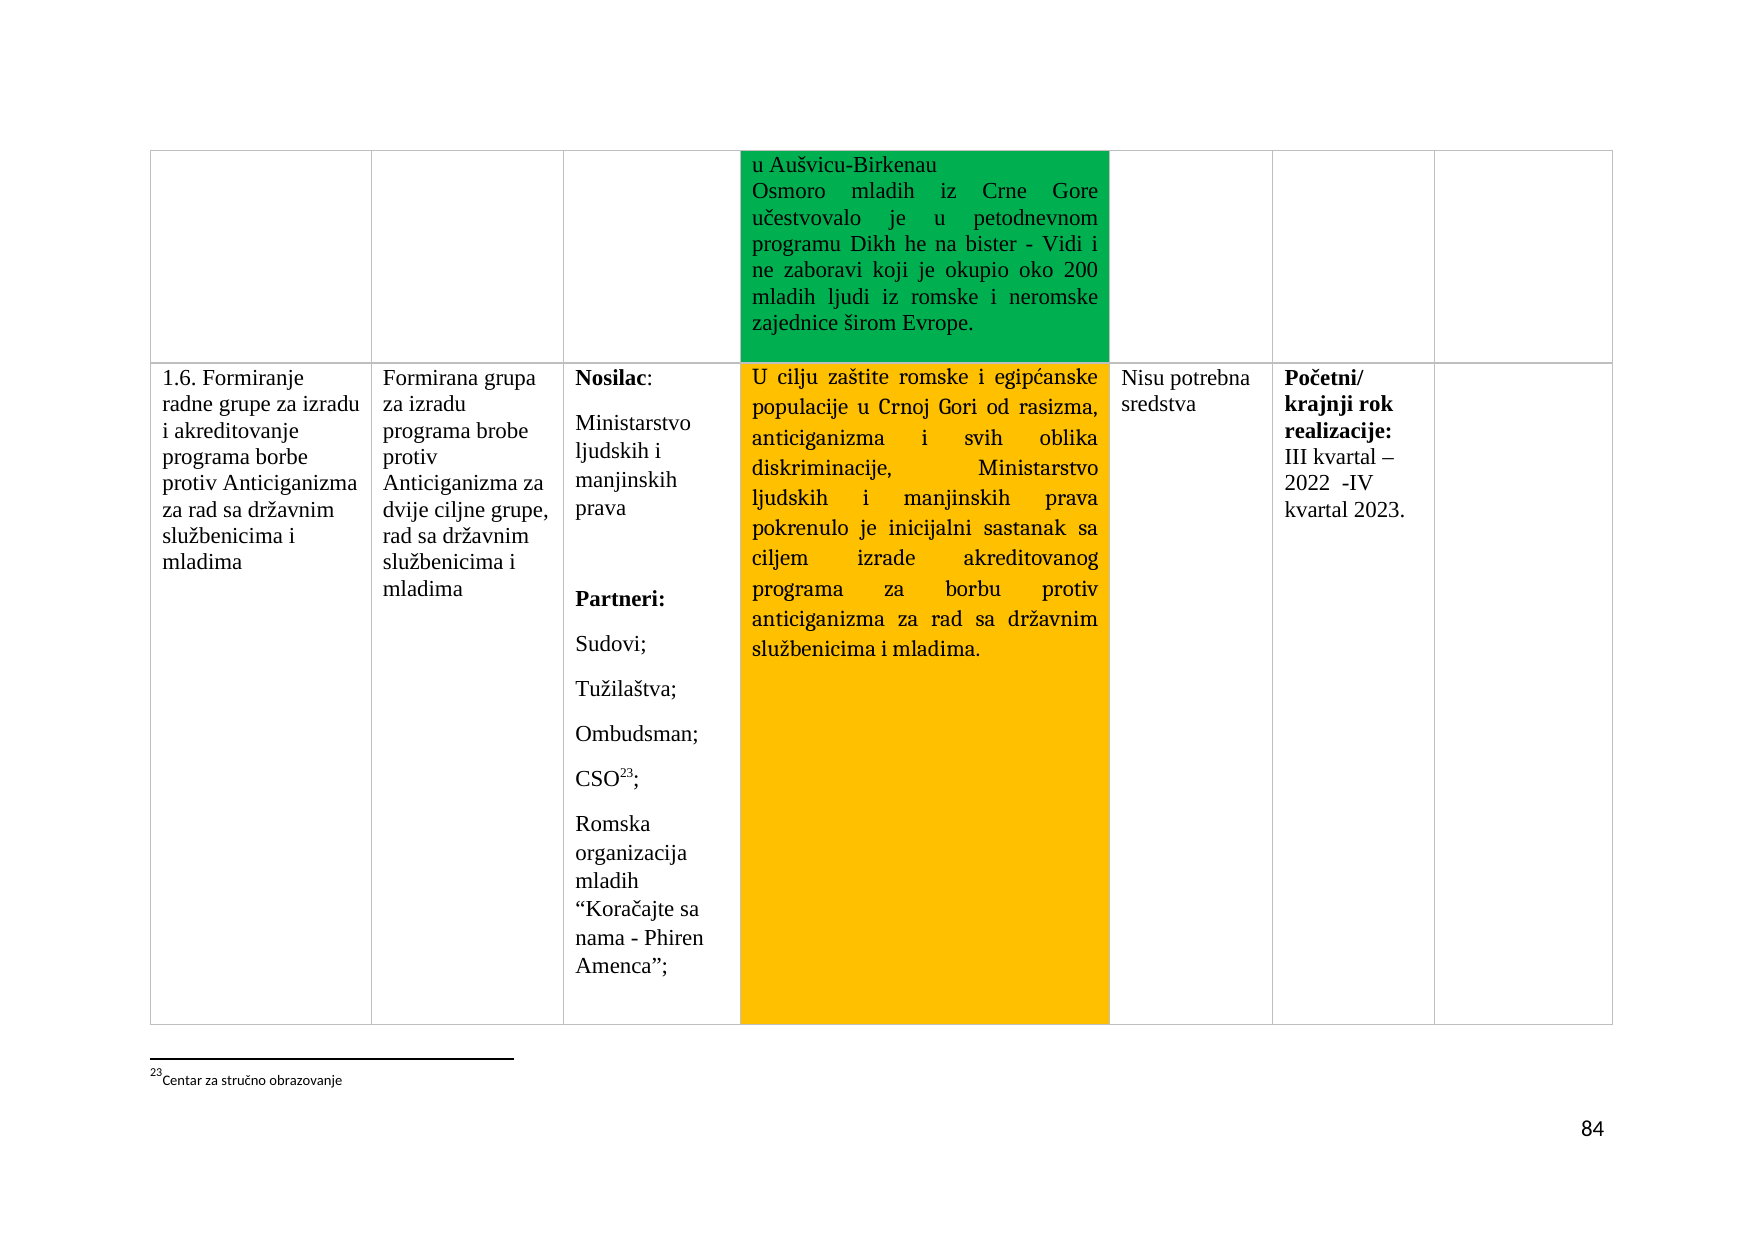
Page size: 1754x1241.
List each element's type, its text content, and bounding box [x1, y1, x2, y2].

table_header Početni/ krajnji rok realizacije: III kvartal – 2022 -IV kvartal 2023. [1273, 364, 1434, 1024]
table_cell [151, 151, 371, 362]
table_cell [1435, 151, 1612, 362]
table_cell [1110, 151, 1272, 362]
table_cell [564, 151, 740, 362]
table_header Formirana grupa za izradu programa brobe protiv Anticiganizma za dvije ciljne grupe, rad sa državnim službenicima i mladima [372, 364, 563, 1024]
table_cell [741, 151, 1109, 362]
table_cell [372, 151, 563, 362]
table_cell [1273, 151, 1434, 362]
table_header U cilju zaštite romske i egipćanske populacije u Crnoj Gori od rasizma, anticiganizma i svih oblika diskriminacije, Ministarstvo ljudskih i manjinskih prava pokrenulo je inicijalni sastanak sa ciljem izrade akreditovanog programa za borbu protiv anticiganizma za rad sa državnim službenicima i mladima. [741, 364, 1109, 1024]
table_header Nisu potrebna sredstva [1110, 364, 1272, 1024]
table_header Nosilac: Ministarstvo ljudskih i manjinskih prava Partneri: Sudovi; Tužilaštva; Ombudsman; CSO; Romska organizacija mladih “Koračajte sa nama - Phiren Amenca”; [564, 364, 740, 1024]
table_header [1435, 364, 1612, 1024]
table_header 1.6. Formiranje radne grupe za izradu i akreditovanje programa borbe protiv Anticiganizma za rad sa državnim službenicima i mladima [151, 364, 371, 1024]
